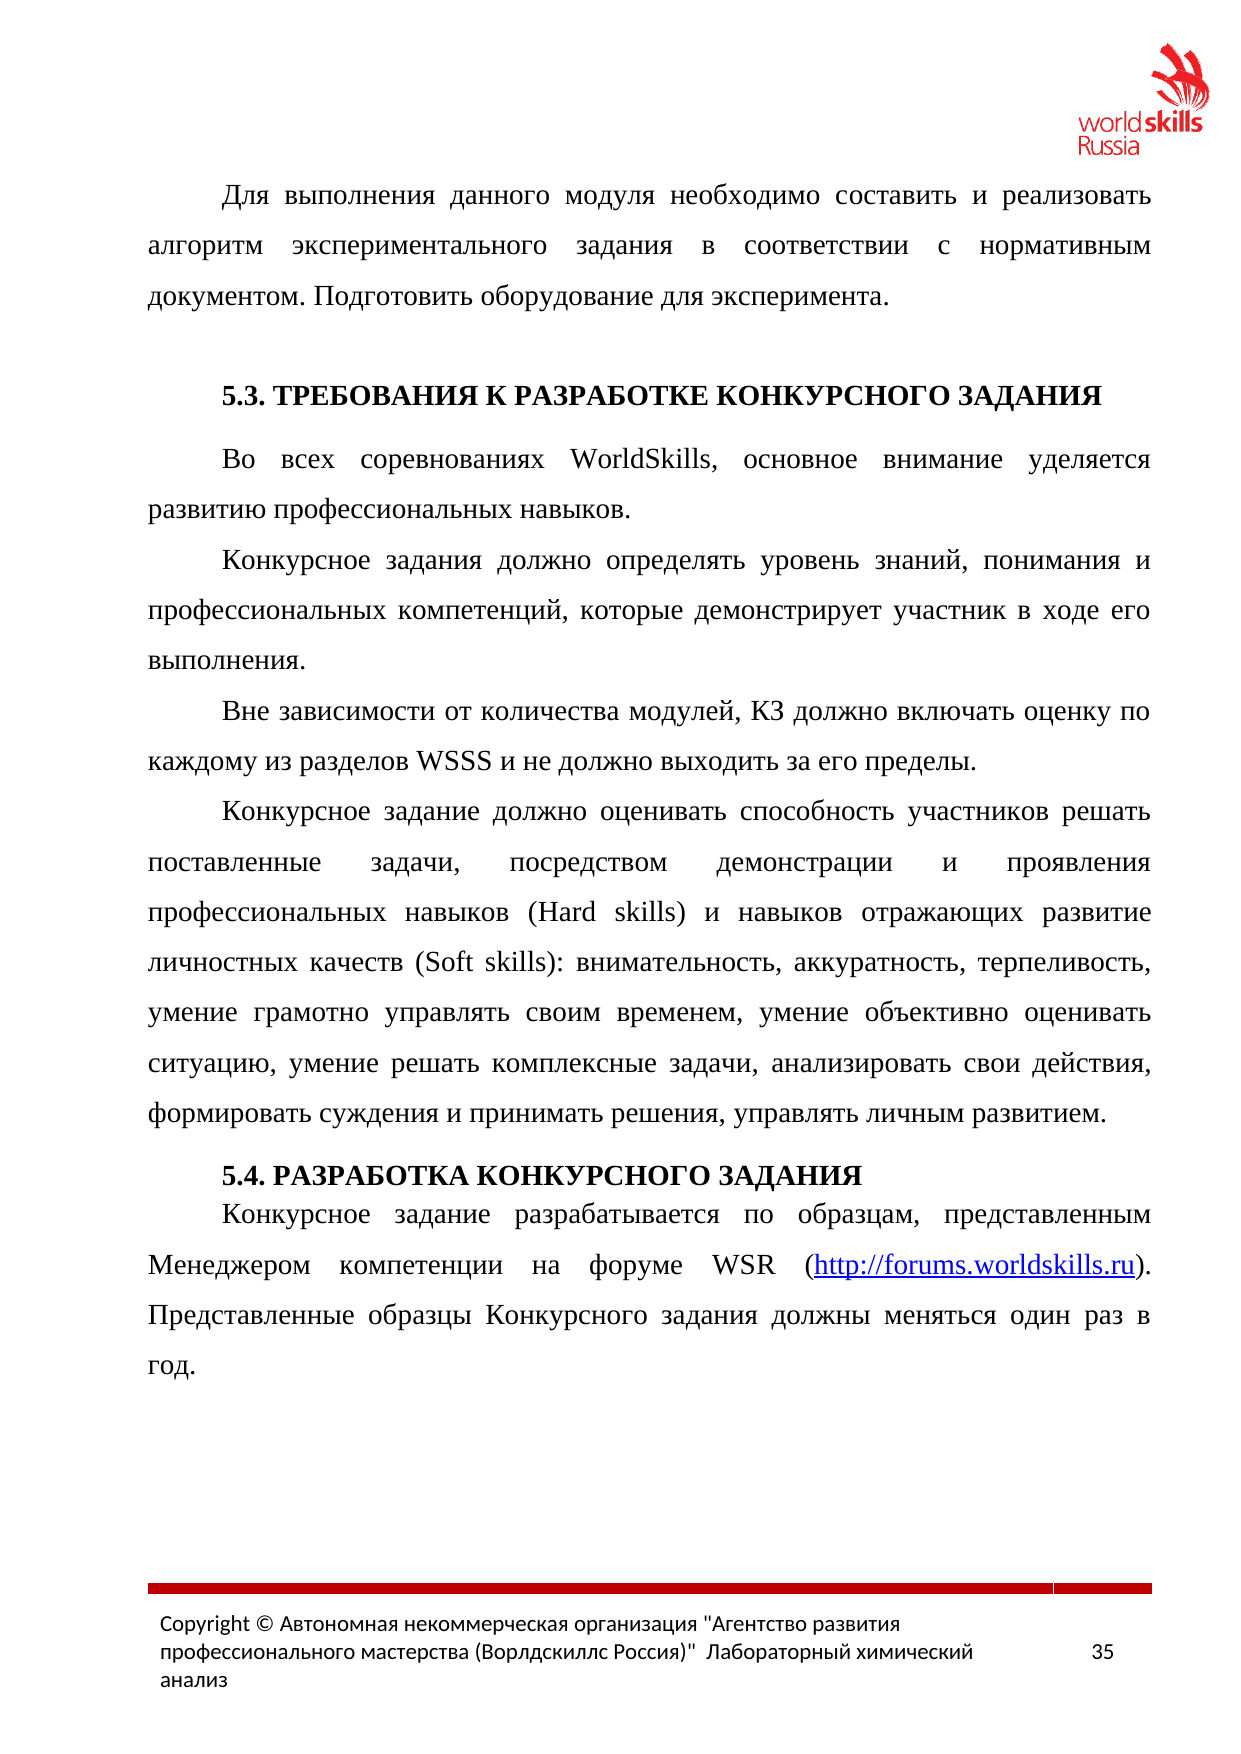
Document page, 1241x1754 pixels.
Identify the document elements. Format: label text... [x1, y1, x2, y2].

text 5.4. РАЗРАБОТКА КОНКУРСНОГО ЗАДАНИЯ [148, 1158, 1152, 1192]
text Конкурсное задание должно оценивать способность участников решать поставленные задачи, посредством демонстрации и проявления профессиональных навыков (Hard skills) и навыков отражающих развитие личностных качеств (Soft skills): внимательность, аккуратность, терпеливость, умение грамотно управлять своим временем, умение объективно оценивать ситуацию, умение решать комплексные задачи, анализировать свои действия, формировать суждения и принимать решения, управлять личным развитием. [148, 793, 1152, 1129]
text Конкурсное задания должно определять уровень знаний, понимания и профессиональных компетенций, которые демонстрирует участник в ходе его выполнения. [148, 542, 1152, 676]
picture [1078, 42, 1235, 155]
text 5.3. ТРЕБОВАНИЯ К РАЗРАБОТКЕ КОНКУРСНОГО ЗАДАНИЯ [148, 378, 1152, 412]
text Для выполнения данного модуля необходимо составить и реализовать алгоритм экспериментального задания в соответствии с нормативным документом. Подготовить оборудование для эксперимента. [148, 177, 1152, 311]
text Вне зависимости от количества модулей, КЗ должно включать оценку по каждому из разделов WSSS и не должно выходить за его пределы. [148, 693, 1152, 777]
text Во всех соревнованиях WorldSkills, основное внимание уделяется развитию профессиональных навыков. [148, 441, 1152, 525]
text Конкурсное задание разрабатывается по образцам, представленным Менеджером компетенции на форуме WSR (http://forums.worldskills.ru). Представленные образцы Конкурсного задания должны меняться один раз в год. [148, 1197, 1152, 1381]
